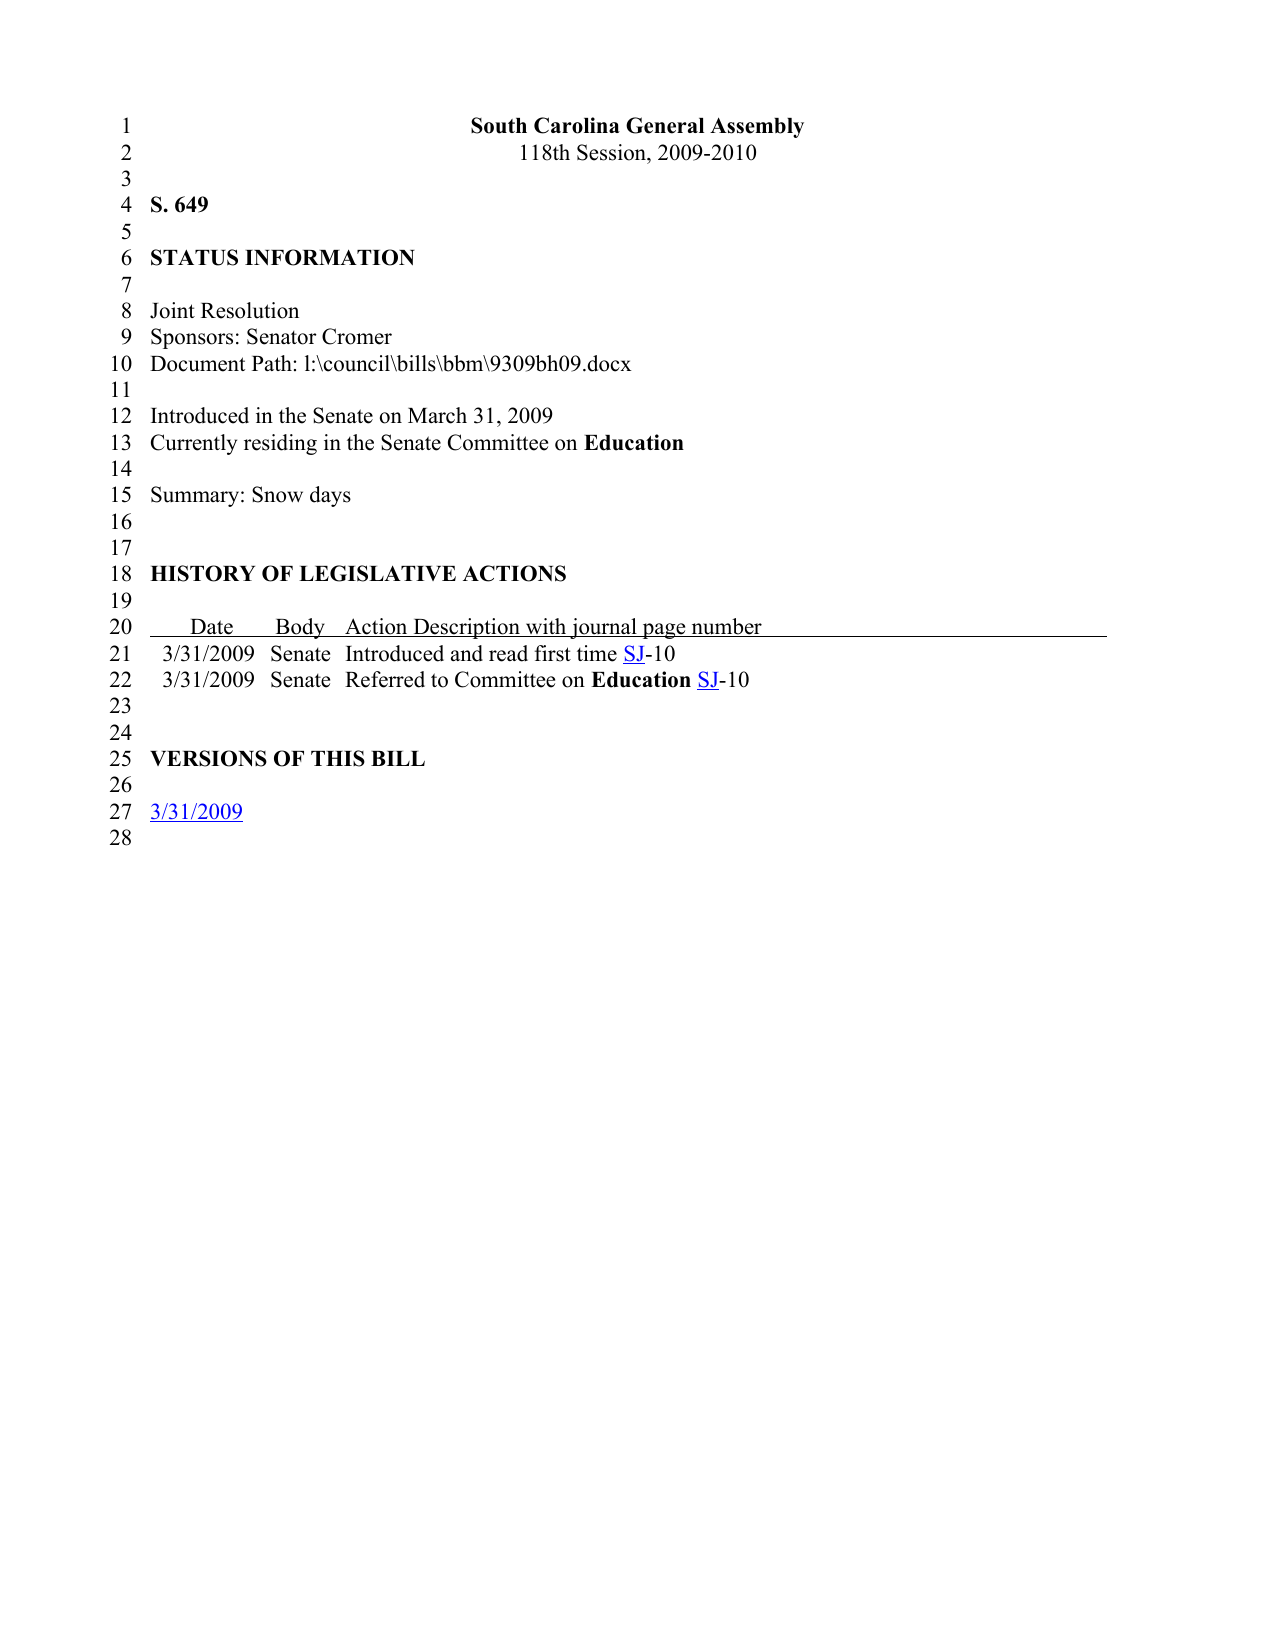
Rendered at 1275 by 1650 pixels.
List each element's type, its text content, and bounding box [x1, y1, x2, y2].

text VERSIONS OF THIS BILL [150, 745, 1125, 771]
text 3/31/2009 Senate Referred to Committee on Education SJ-10 [150, 666, 1125, 692]
text 3/31/2009 Senate Introduced and read first time SJ-10 [150, 639, 1125, 666]
text Summary: Snow days [150, 481, 1125, 508]
text Document Path: l:\council\bills\bbm\9309bh09.docx [150, 350, 1125, 376]
text 118th Session, 2009-2010 [150, 139, 1125, 165]
text Sponsors: Senator Cromer [150, 323, 1125, 350]
text Date Body Action Description with journal page number [150, 613, 1125, 639]
text 3/31/2009 [150, 798, 1125, 824]
text S. 649 [150, 192, 1125, 218]
text Currently residing in the Senate Committee on Education [150, 429, 1125, 455]
text Joint Resolution [150, 297, 1125, 323]
text Introduced in the Senate on March 31, 2009 [150, 402, 1125, 429]
text South Carolina General Assembly [150, 112, 1125, 139]
text STATUS INFORMATION [150, 244, 1125, 271]
text HISTORY OF LEGISLATIVE ACTIONS [150, 561, 1125, 587]
